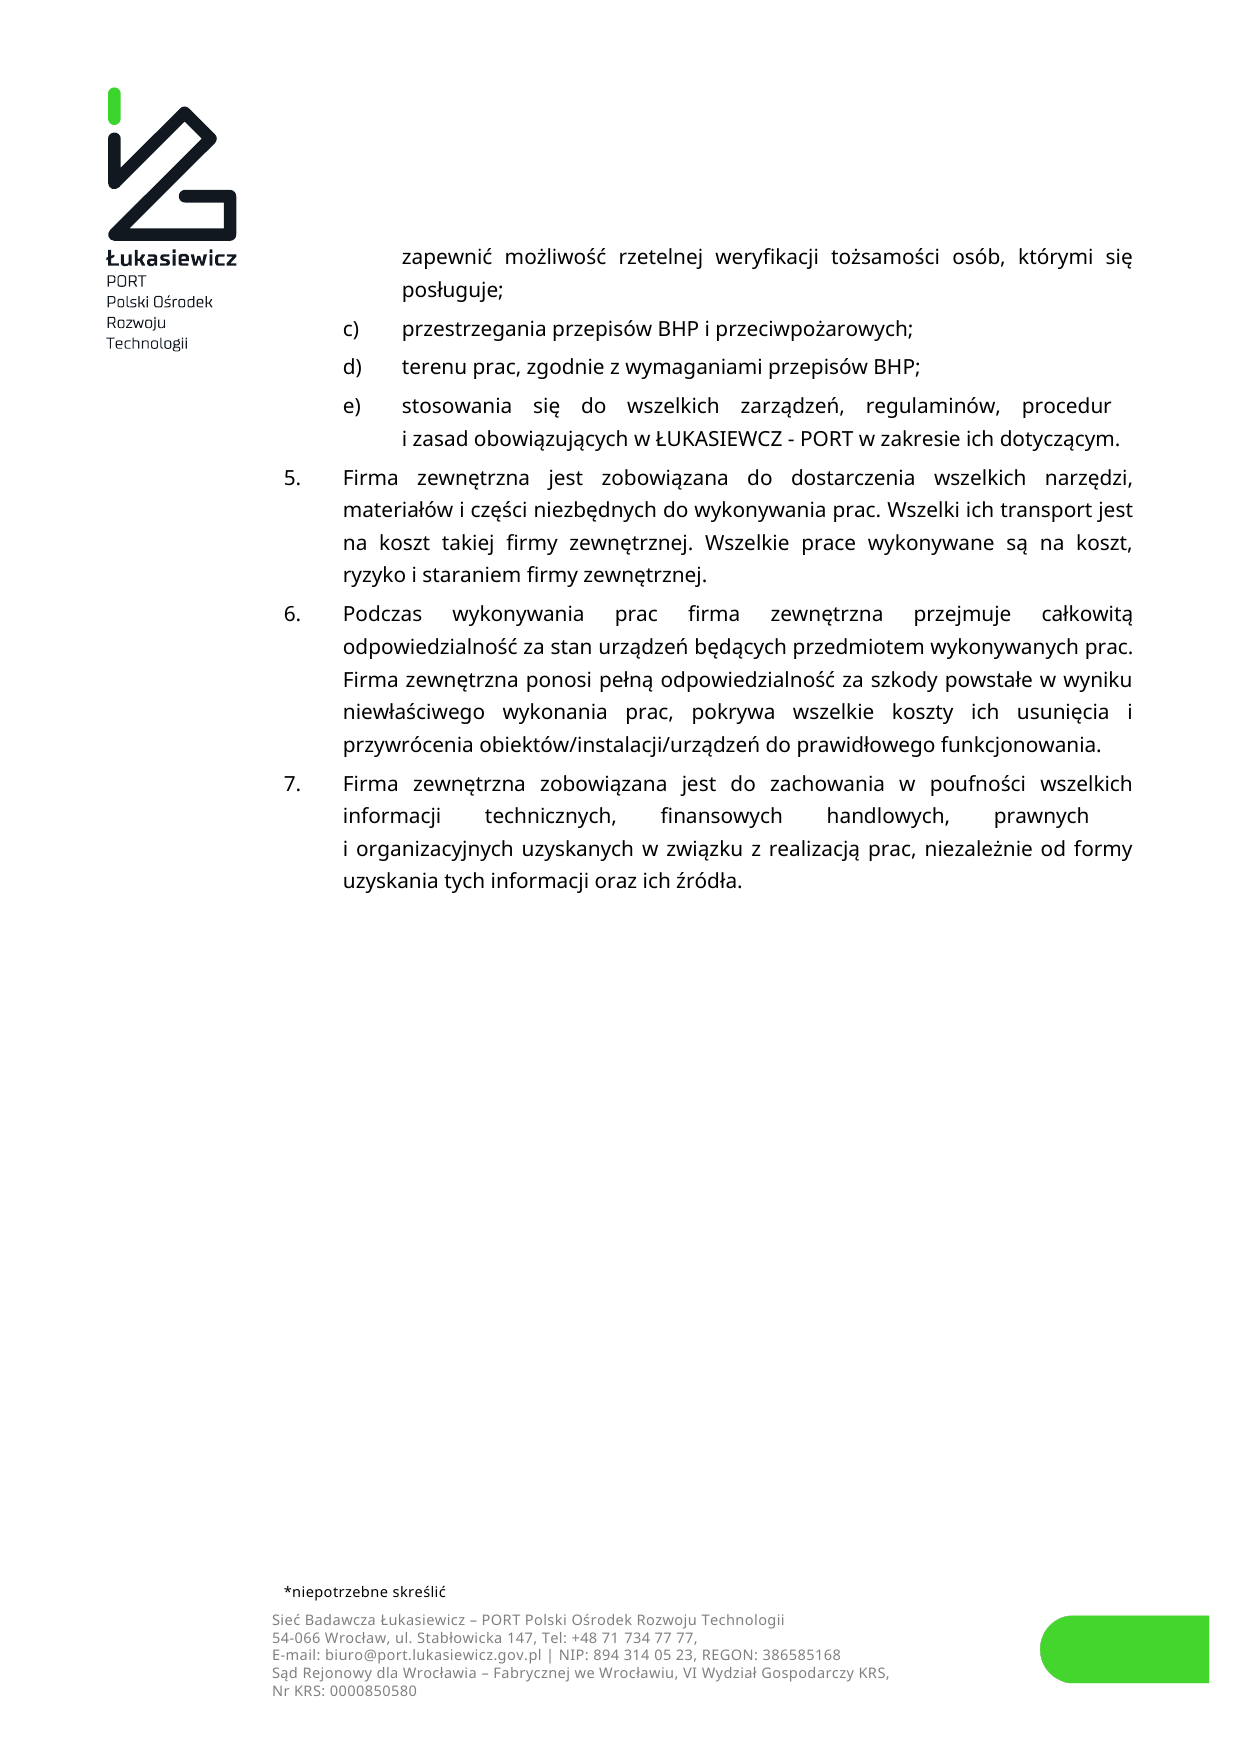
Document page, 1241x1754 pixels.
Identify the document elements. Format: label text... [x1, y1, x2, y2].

list terenu prac, zgodnie z wymaganiami przepisów BHP; [343, 352, 1134, 381]
picture [1036, 1611, 1239, 1752]
list Firma zewnętrzna jest zobowiązana do dostarczenia wszelkich narzędzi, materiałów i części niezbędnych do wykonywania prac. Wszelki ich transport jest na koszt takiej firmy zewnętrznej. Wszelkie prace wykonywane są na koszt, ryzyko i staraniem firmy zewnętrznej. [283, 463, 1134, 589]
list Firma zewnętrzna zobowiązana jest do zachowania w poufności wszelkich informacji technicznych, finansowych handlowych, prawnych i organizacyjnych uzyskanych w związku z realizacją prac, niezależnie od formy uzyskania tych informacji oraz ich źródła. [283, 769, 1134, 895]
list przestrzegania przepisów BHP i przeciwpożarowych; [343, 314, 1134, 342]
list stosowania się do wszelkich zarządzeń, regulaminów, procedur i zasad obowiązujących w ŁUKASIEWCZ - PORT w zakresie ich dotyczącym. [343, 391, 1134, 452]
list Podczas wykonywania prac firma zewnętrzna przejmuje całkowitą odpowiedzialność za stan urządzeń będących przedmiotem wykonywanych prac. Firma zewnętrzna ponosi pełną odpowiedzialność za szkody powstałe w wyniku niewłaściwego wykonania prac, pokrywa wszelkie koszty ich usunięcia i przywrócenia obiektów/instalacji/urządzeń do prawidłowego funkcjonowania. [283, 599, 1134, 758]
